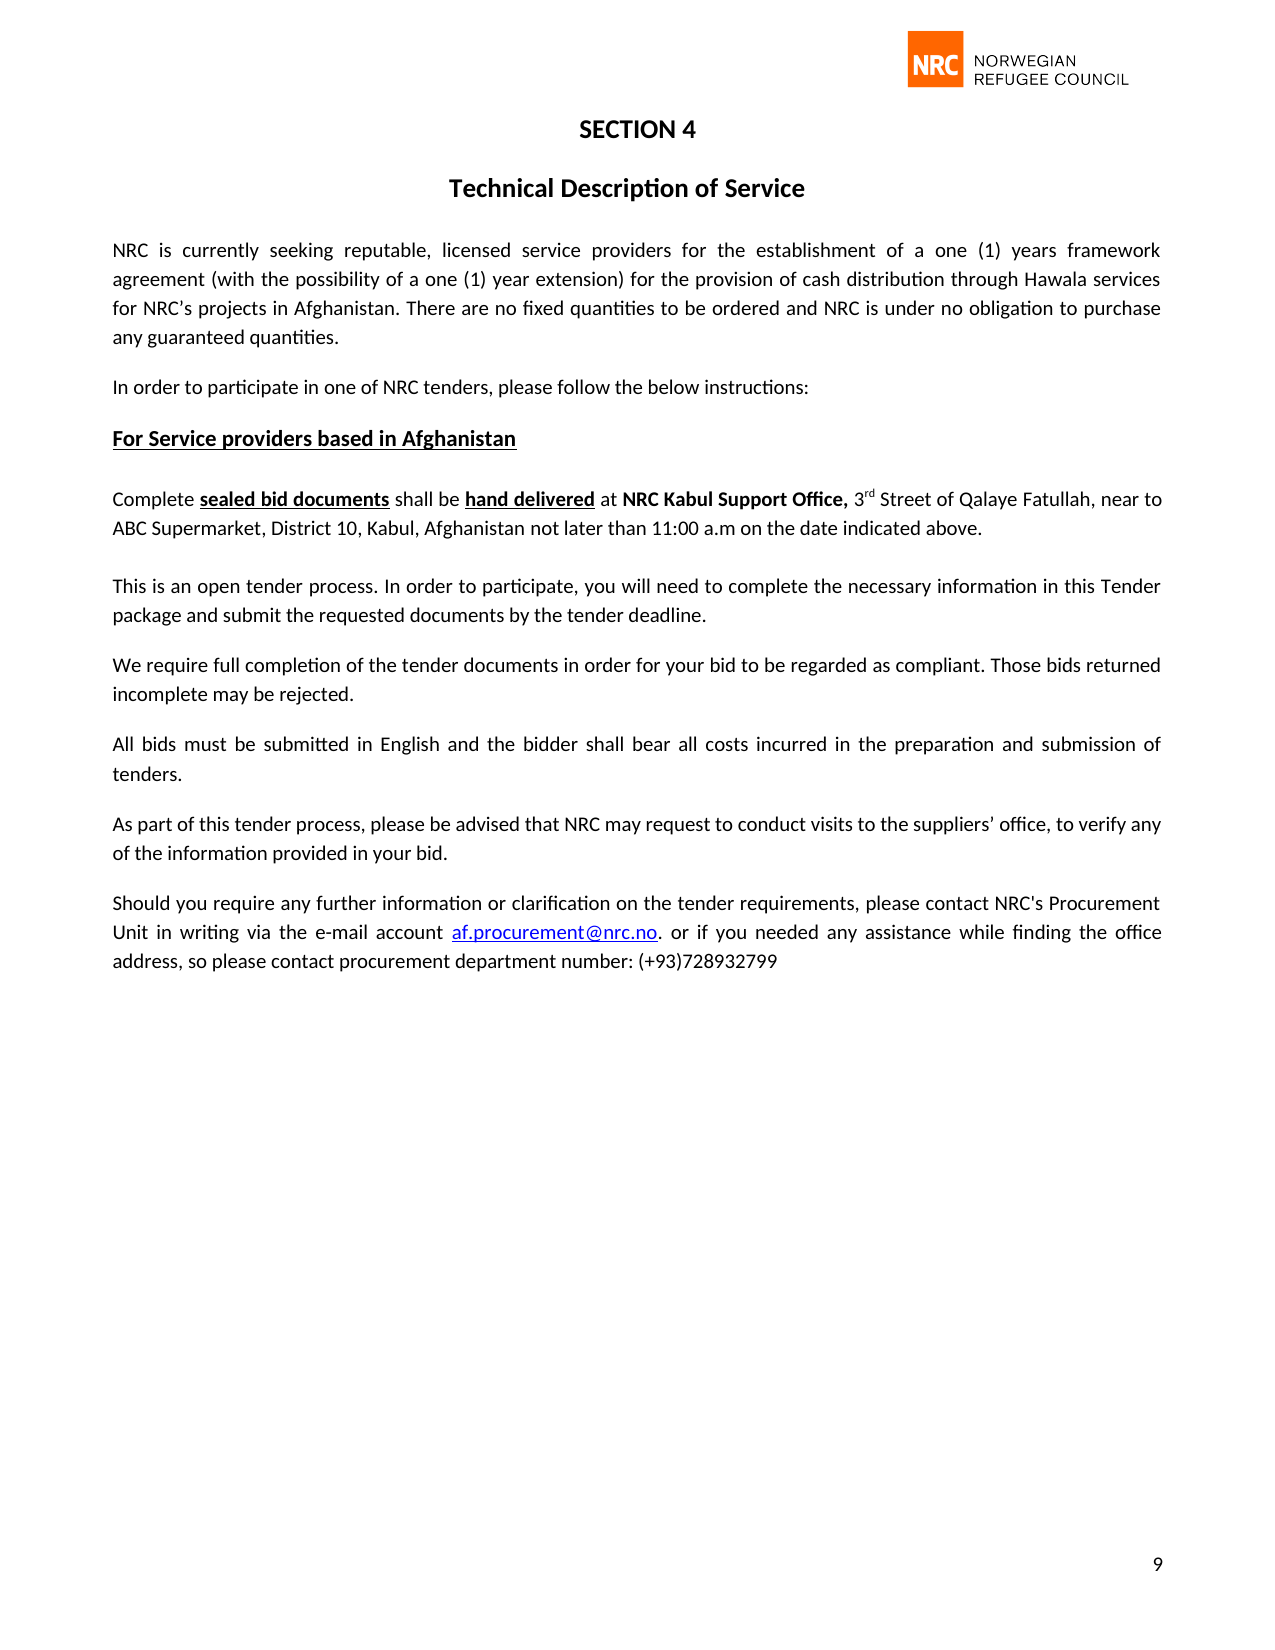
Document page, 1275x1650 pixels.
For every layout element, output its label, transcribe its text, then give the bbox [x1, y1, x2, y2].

text Should you require any further information or clarification on the tender requirements, please contact NRC's Procurement Unit in writing via the e-mail account af.procurement@nrc.no. or if you needed any assistance while finding the office address, so please contact procurement department number: (+93)728932799 [112, 890, 1163, 974]
text NRC is currently seeking reputable, licensed service providers for the establishment of a one (1) years framework agreement (with the possibility of a one (1) year extension) for the provision of cash distribution through Hawala services for NRC’s projects in Afghanistan. There are no fixed quantities to be ordered and NRC is under no obligation to purchase any guaranteed quantities. [112, 237, 1163, 350]
text All bids must be submitted in English and the bidder shall bear all costs incurred in the preparation and submission of tenders. [112, 732, 1163, 786]
text For Service providers based in Afghanistan [112, 424, 1163, 452]
text Technical Description of Service [412, 171, 1163, 204]
text Complete sealed bid documents shall be hand delivered at NRC Kabul Support Office, 3rd Street of Qalaye Fatullah, near to ABC Supermarket, District 10, Kabul, Afghanistan not later than 11:00 a.m on the date indicated above. [112, 486, 1163, 540]
text In order to participate in one of NRC tenders, please follow the below instructions: [112, 374, 1163, 400]
text We require full completion of the tender documents in order for your bid to be regarded as compliant. Those bids returned incomplete may be rejected. [112, 652, 1163, 707]
text As part of this tender process, please be advised that NRC may request to conduct visits to the suppliers’ office, to verify any of the information provided in your bid. [112, 811, 1163, 865]
picture [898, 21, 1139, 94]
text This is an open tender process. In order to participate, you will need to complete the necessary information in this Tender package and submit the requested documents by the tender deadline. [112, 573, 1163, 628]
text SECTION 4 [112, 112, 1163, 145]
